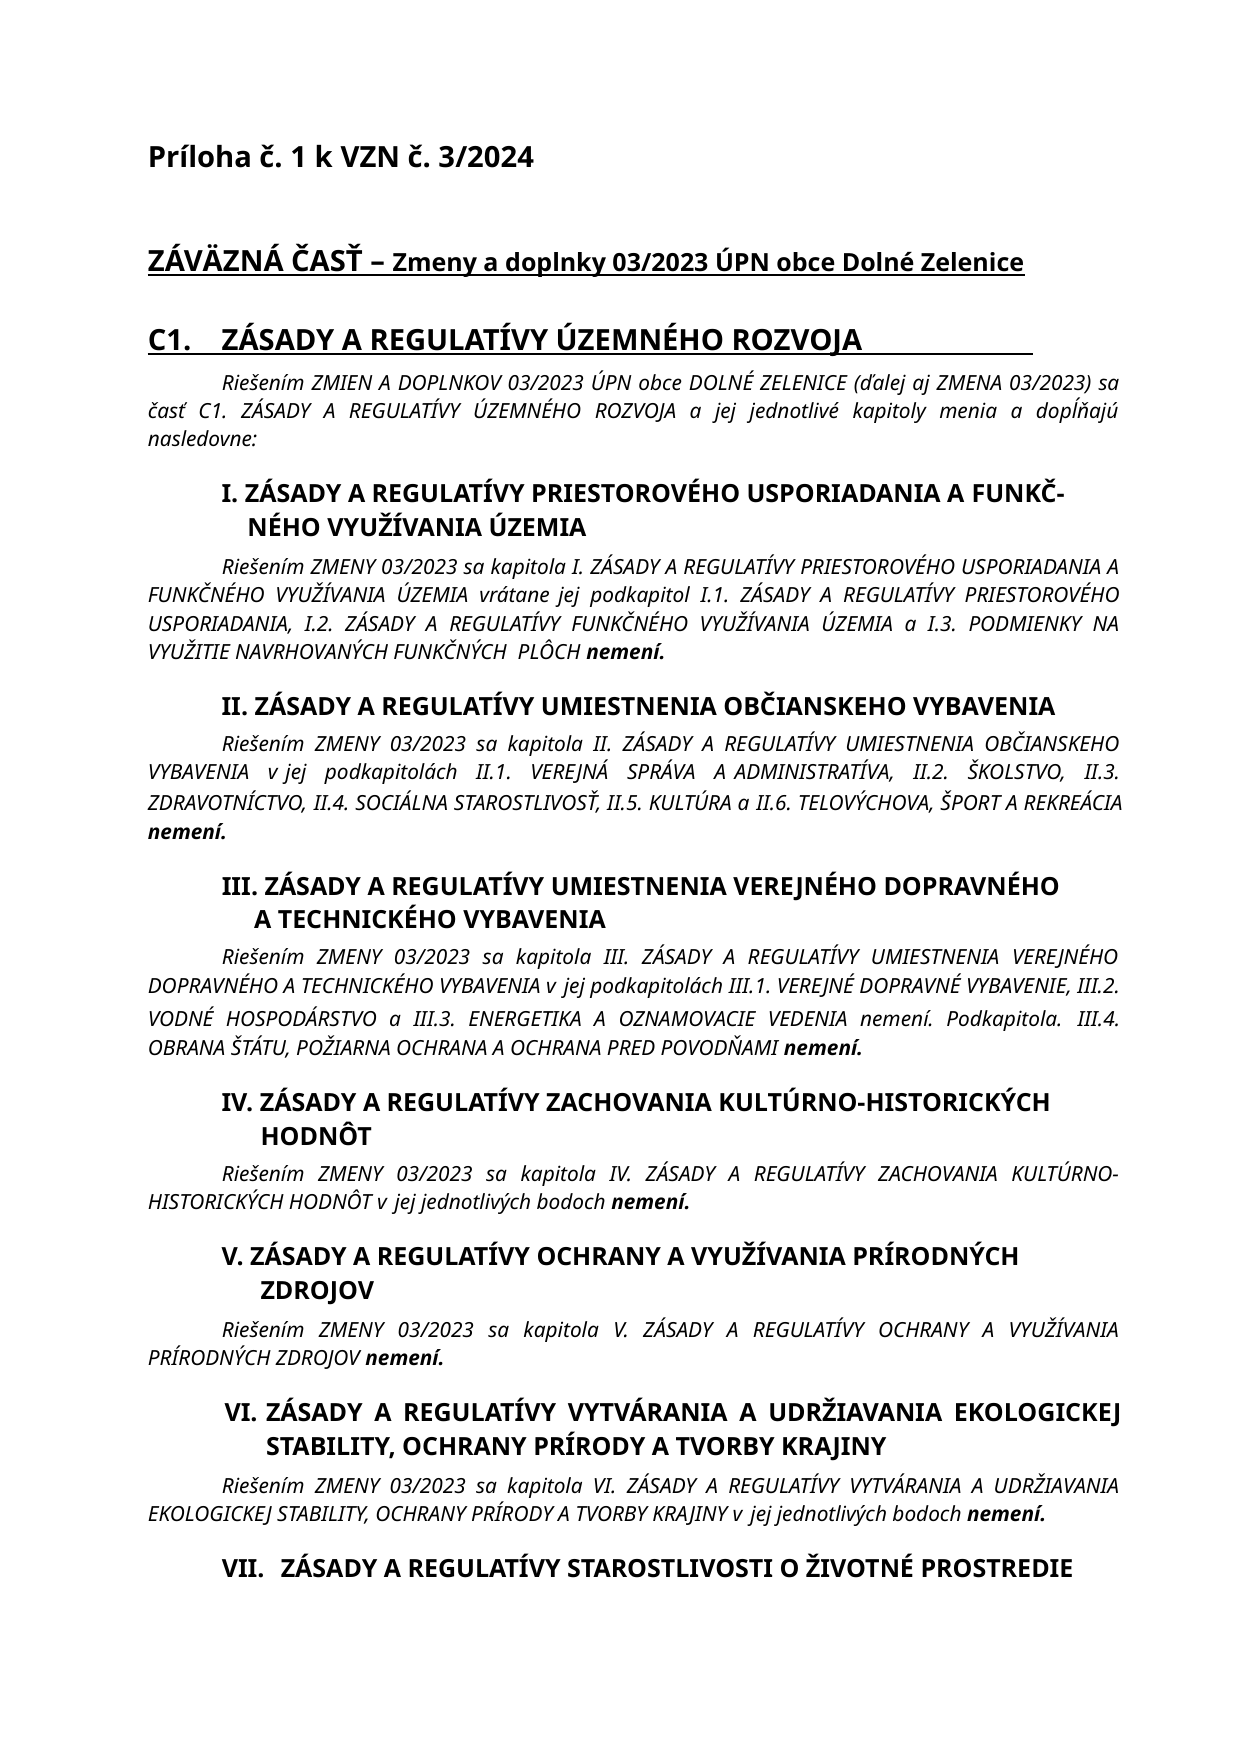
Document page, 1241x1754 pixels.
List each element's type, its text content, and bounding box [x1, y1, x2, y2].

subtitle Riešením ZMENY 03/2023 sa kapitola I. ZÁSADY A REGULATÍVY PRIESTOROVÉHO USPORIADANIA A FUNKČNÉHO VYUŽÍVANIA ÚZEMIA vrátane jej podkapitol I.1. ZÁSADY A REGULATÍVY PRIESTOROVÉHO USPORIADANIA, I.2. ZÁSADY A REGULATÍVY FUNKČNÉHO VYUŽÍVANIA ÚZEMIA a I.3. PODMIENKY NA VYUŽITIE NAVRHOVANÝCH FUNKČNÝCH PLÔCH nemení. [148, 552, 1123, 666]
text HODNÔT [221, 1119, 1122, 1153]
text II. ZÁSADY A REGULATÍVY UMIESTNENIA OBČIANSKEHO VYBAVENIA [148, 688, 1122, 723]
subtitle NÉHO VYUŽÍVANIA ÚZEMIA [148, 510, 1196, 544]
text ZÁVäZNÁ ČASŤ – Zmeny a doplnky 03/2023 ÚPN obce Dolné Zelenice [148, 240, 1122, 280]
subtitle Riešením ZMIEN A DOPLNKOV 03/2023 ÚPN obce DOLNÉ ZELENICE (ďalej aj ZMENA 03/2023) sa časť C1. ZÁSADY A REGULATÍVY ÚZEMNÉHO ROZVOJA a jej jednotlivé kapitoly menia a dopĺňajú nasledovne: [148, 368, 1123, 453]
subtitle Riešením ZMENY 03/2023 sa kapitola VI. ZÁSADY A REGULATÍVY VYTVÁRANIA A UDRŽIAVANIA EKOLOGICKEJ STABILITY, OCHRANY PRÍRODY A TVORBY KRAJINY v jej jednotlivých bodoch nemení. [148, 1471, 1123, 1528]
text IV. ZÁSADY A REGULATÍVY ZACHOVANIA KULTÚRNO-HISTORICKÝCH [221, 1084, 1122, 1119]
text Príloha č. 1 k VZN č. 3/2024 [148, 136, 1122, 176]
subtitle Riešením ZMENY 03/2023 sa kapitola IV. ZÁSADY A REGULATÍVY ZACHOVANIA KULTÚRNO-HISTORICKÝCH HODNÔT v jej jednotlivých bodoch nemení. [148, 1159, 1123, 1216]
subtitle I. ZÁSADY A REGULATÍVY PRIESTOROVÉHO USPORIADANIA A FUNKČ- [148, 476, 1196, 510]
text A TECHNICKÉHO VYBAVENIA [148, 902, 1122, 936]
text V. ZÁSADY A REGULATÍVY OCHRANY A VYUŽÍVANIA PRÍRODNÝCH [148, 1238, 1122, 1273]
text VII. ZÁSADY A REGULATÍVY STAROSTLIVOSTI O ŽIVOTNÉ PROSTREDIE [222, 1551, 1122, 1585]
text C1. ZÁSADY A REGULATÍVY ÚZEMNÉHO ROZVOJA [148, 319, 1122, 359]
text III. ZÁSADY A REGULATÍVY UMIESTNENIA VEREJNÉHO DOPRAVNÉHO [148, 868, 1122, 902]
text ZDROJOV [148, 1273, 1122, 1307]
text VI. ZÁSADY A REGULATÍVY VYTVÁRANIA A UDRŽIAVANIA EKOLOGICKEJ STABILITY, OCHRANY PRÍRODY A TVORBY KRAJINY [224, 1394, 1122, 1463]
subtitle Riešením ZMENY 03/2023 sa kapitola II. ZÁSADY A REGULATÍVY UMIESTNENIA OBČIANSKEHO VYBAVENIA v jej podkapitolách II.1. VEREJNÁ SPRÁVA A ADMINISTRATÍVA, II.2. ŠKOLSTVO, II.3. ZDRAVOTNÍCTVO, II.4. SOCIÁLNA STAROSTLIVOSŤ, II.5. KULTÚRA a II.6. TELOVÝCHOVA, ŠPORT A REKREÁCIA nemení. [148, 729, 1123, 845]
text Riešením ZMENY 03/2023 sa kapitola III. ZÁSADY A REGULATÍVY UMIESTNENIA VEREJNÉHO DOPRAVNÉHO A TECHNICKÉHO VYBAVENIA v jej podkapitolách III.1. VEREJNÉ DOPRAVNÉ VYBAVENIE, III.2. VODNÉ HOSPODÁRSTVO a III.3. ENERGETIKA A OZNAMOVACIE VEDENIA nemení. Podkapitola. III.4. OBRANA ŠTÁTU, POŽIARNA OCHRANA A OCHRANA PRED POVODŇAMI nemení. [148, 942, 1122, 1062]
subtitle Riešením ZMENY 03/2023 sa kapitola V. ZÁSADY A REGULATÍVY OCHRANY A VYUŽÍVANIA PRÍRODNÝCH ZDROJOV nemení. [148, 1315, 1123, 1372]
